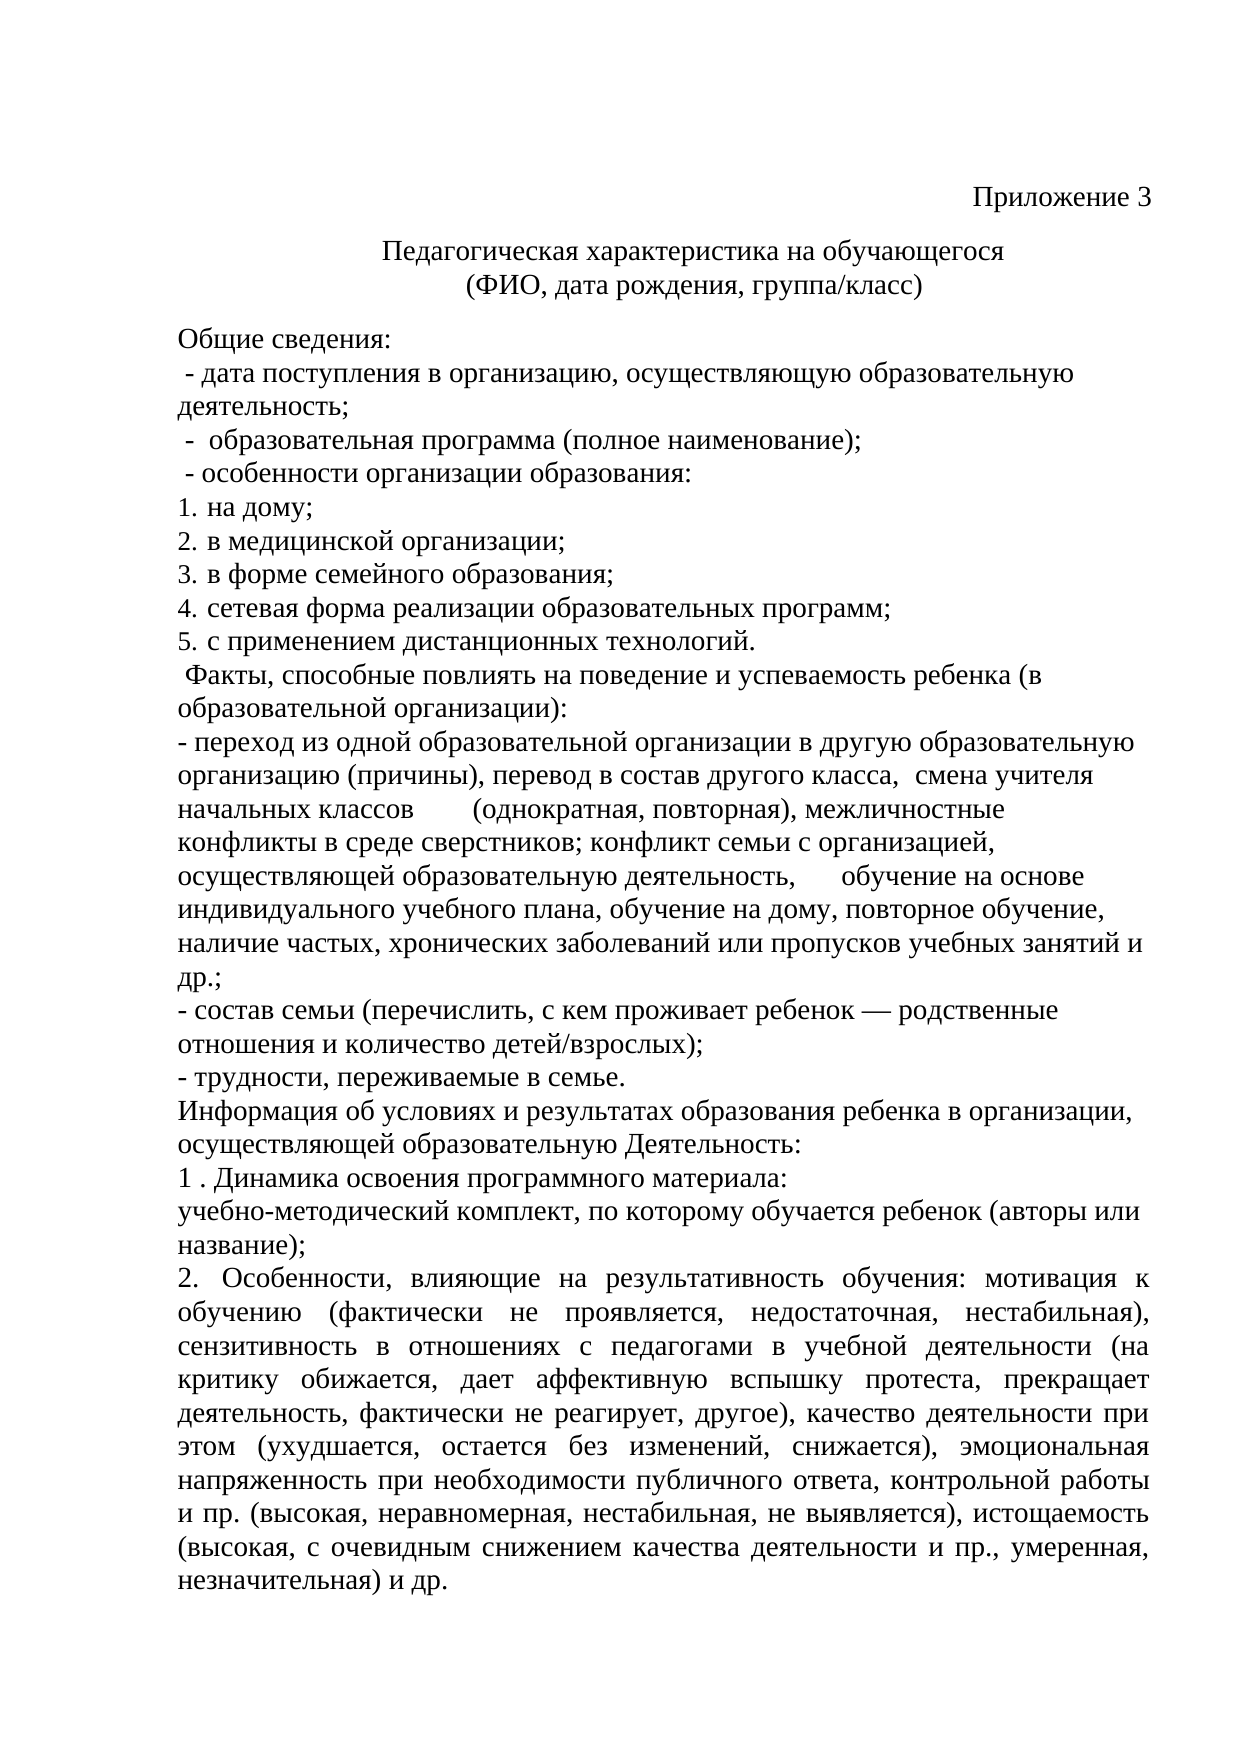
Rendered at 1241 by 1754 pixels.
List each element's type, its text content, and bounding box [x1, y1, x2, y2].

list на дому; [177, 489, 1151, 523]
text Педагогическая характеристика на обучающегося (ФИО, дата рождения, группа/класс) [382, 233, 1015, 301]
list в медицинской организации; [177, 523, 1151, 556]
list Особенности, влияющие на результативность обучения: мотивация к обучению (фактически не проявляется, недостаточная, нестабильная), сензитивность в отношениях с педагогами в учебной деятельности (на критику обижается, дает аффективную вспышку протеста, прекращает деятельность, фактически не реагирует, другое), качество деятельности при этом (ухудшается, остается без изменений, снижается), эмоциональная напряженность при необходимости публичного ответа, контрольной работы и пр. (высокая, неравномерная, нестабильная, не выявляется), истощаемость (высокая, с очевидным снижением качества деятельности и пр., умеренная, незначительная) и др. [177, 1261, 1150, 1596]
text Общие сведения: [177, 321, 1150, 355]
text учебно-методический комплект, по которому обучается ребенок (авторы или название); [177, 1193, 1148, 1261]
text - состав семьи (перечислить, с кем проживает ребенок — родственные отношения и количество детей/взрослых); [177, 992, 1148, 1059]
text Информация об условиях и результатах образования ребенка в организации, осуществляющей образовательную Деятельность: [177, 1093, 1151, 1160]
list с применением дистанционных технологий. [177, 623, 1151, 657]
text - трудности, переживаемые в семье. [177, 1059, 1148, 1093]
text Факты, способные повлиять на поведение и успеваемость ребенка (в образовательной организации): [177, 657, 1148, 724]
list сетевая форма реализации образовательных программ; [177, 590, 1151, 623]
list в форме семейного образования; [177, 556, 1151, 590]
text Приложение 3 [177, 179, 1152, 213]
text - переход из одной образовательной организации в другую образовательную организацию (причины), перевод в состав другого класса, смена учителя начальных классов (однократная, повторная), межличностные конфликты в среде сверстников; конфликт семьи с организацией, осуществляющей образовательную деятельность, обучение на основе индивидуального учебного плана, обучение на дому, повторное обучение, наличие частых, хронических заболеваний или пропусков учебных занятий и др.; [177, 724, 1148, 992]
text - дата поступления в организацию, осуществляющую образовательную деятельность; [177, 355, 1144, 422]
list - особенности организации образования: [177, 456, 1144, 489]
text 1 . Динамика освоения программного материала: [177, 1160, 1151, 1193]
list - образовательная программа (полное наименование); [177, 422, 1144, 456]
